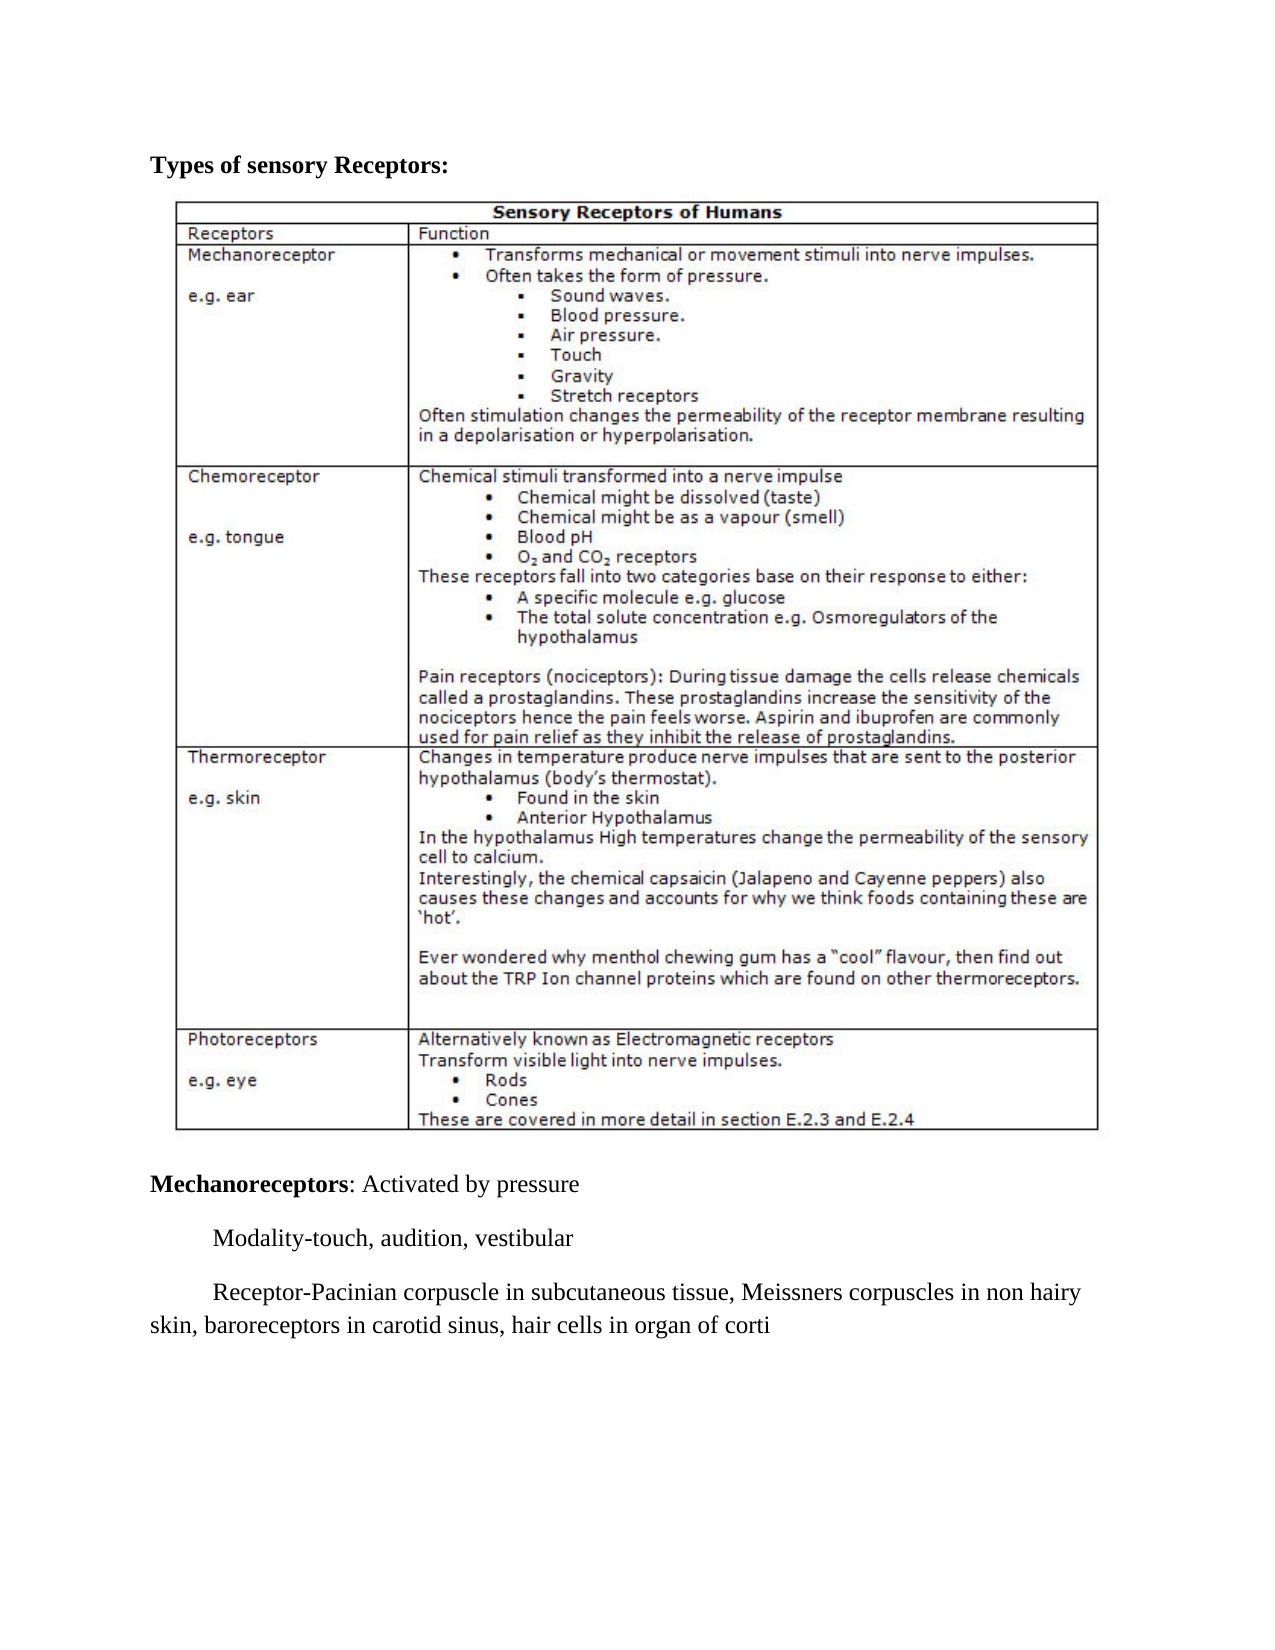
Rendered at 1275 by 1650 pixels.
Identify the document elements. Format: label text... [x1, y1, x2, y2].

picture [150, 182, 1125, 1144]
text Modality-touch, audition, vestibular [150, 1223, 1125, 1252]
text Types of sensory Receptors: [150, 150, 1125, 182]
text Mechanoreceptors: Activated by pressure [150, 1169, 1125, 1198]
text Receptor-Pacinian corpuscle in subcutaneous tissue, Meissners corpuscles in non hairy skin, baroreceptors in carotid sinus, hair cells in organ of corti [150, 1277, 1125, 1339]
